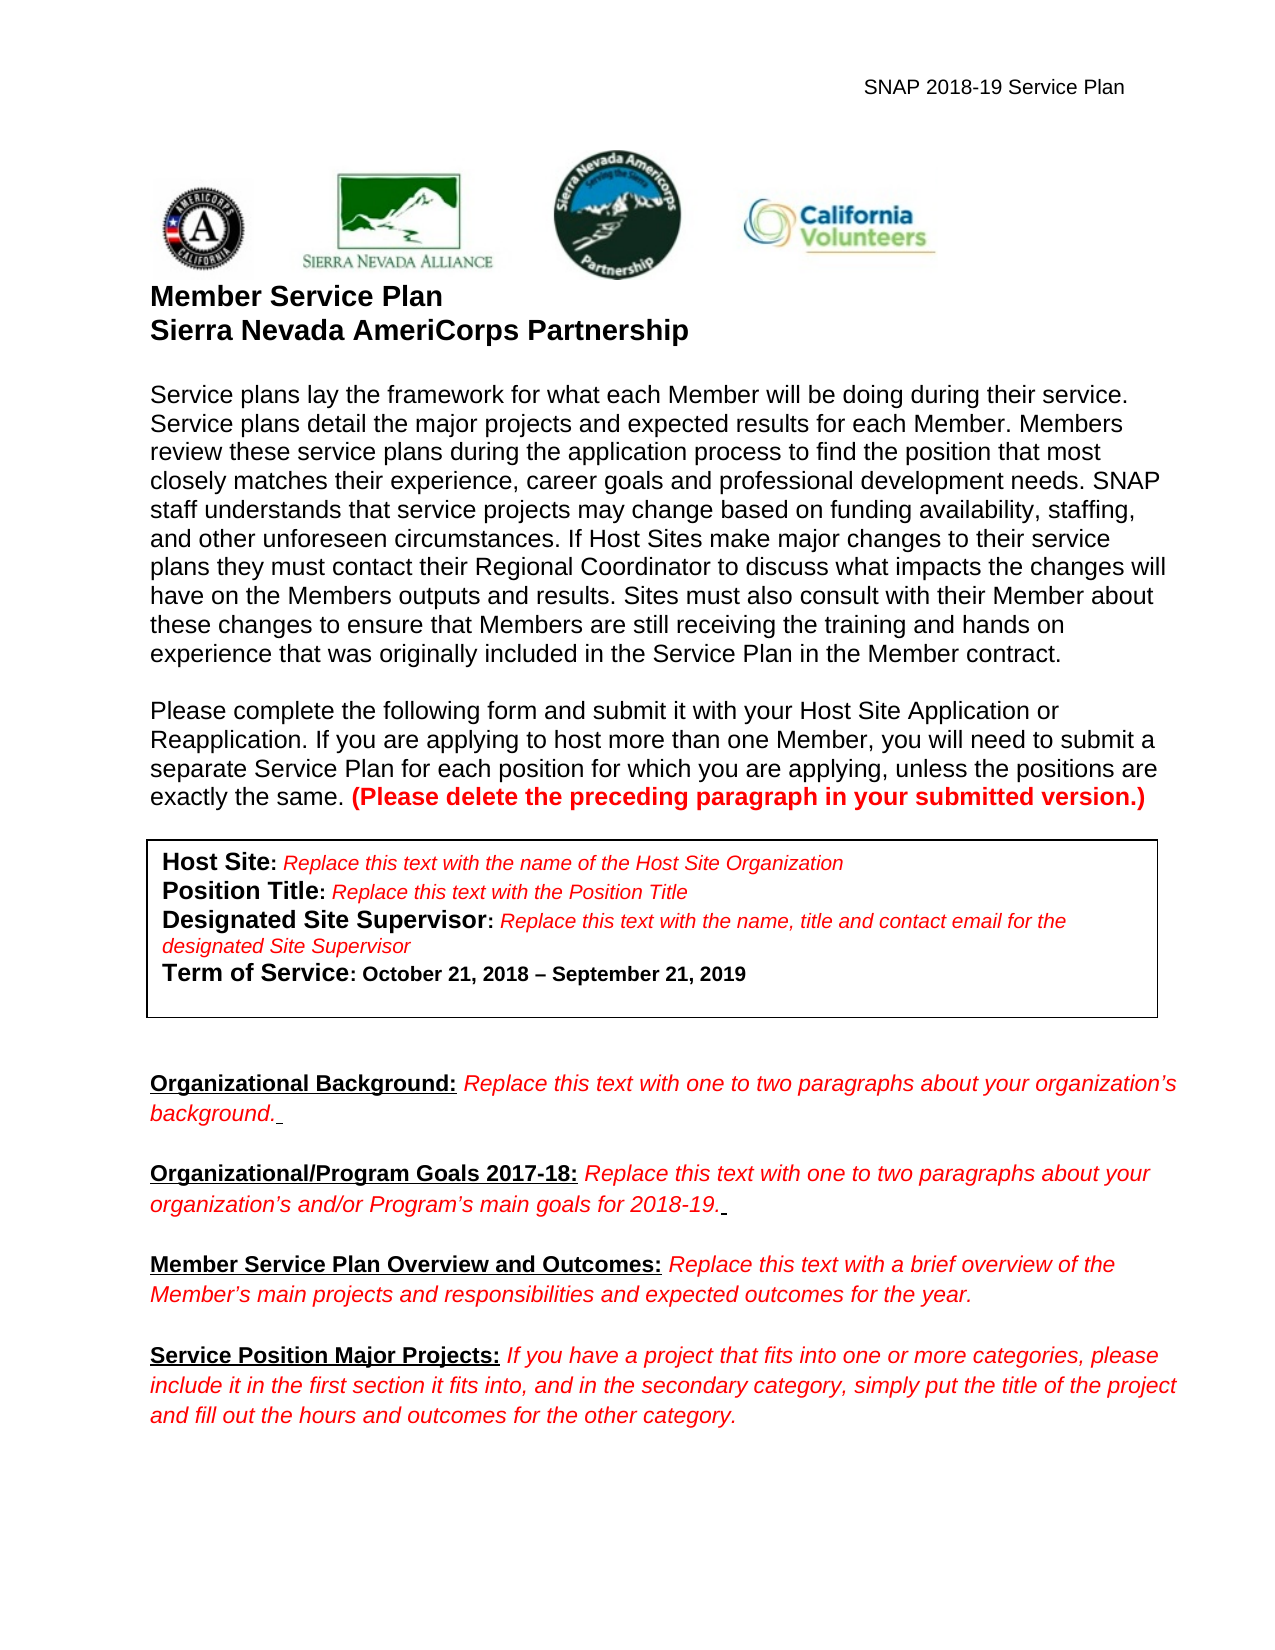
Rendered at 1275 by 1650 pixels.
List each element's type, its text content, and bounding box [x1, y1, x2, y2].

text Organizational/Program Goals 2017-18: Replace this text with one to two paragraphs about your organization’s and/or Program’s main goals for 2018-19. [150, 1160, 1177, 1217]
text Please complete the following form and submit it with your Host Site Application or Reapplication. If you are applying to host more than one Member, you will need to submit a separate Service Plan for each position for which you are applying, unless the positions are exactly the same. (Please delete the preceding paragraph in your submitted version.) [150, 696, 1177, 811]
text Service Position Major Projects: If you have a project that fits into one or more categories, please include it in the first section it fits into, and in the secondary category, simply put the title of the project and fill out the hours and outcomes for the other category. [150, 1342, 1177, 1428]
text Member Service Plan [150, 279, 1177, 313]
text Sierra Nevada AmeriCorps Partnership [150, 313, 1177, 346]
picture [150, 150, 938, 280]
text Member Service Plan Overview and Outcomes: Replace this text with a brief overview of the Member’s main projects and responsibilities and expected outcomes for the year. [150, 1251, 1177, 1308]
text Organizational Background: Replace this text with one to two paragraphs about your organization’s background. [150, 1070, 1177, 1126]
text Service plans lay the framework for what each Member will be doing during their service. Service plans detail the major projects and expected results for each Member. Members review these service plans during the application process to find the position that most closely matches their experience, career goals and professional development needs. SNAP staff understands that service projects may change based on funding availability, staffing, and other unforeseen circumstances. If Host Sites make major changes to their service plans they must contact their Regional Coordinator to discuss what impacts the changes will have on the Members outputs and results. Sites must also consult with their Member about these changes to ensure that Members are still receiving the training and hands on experience that was originally included in the Service Plan in the Member contract. [150, 380, 1177, 667]
